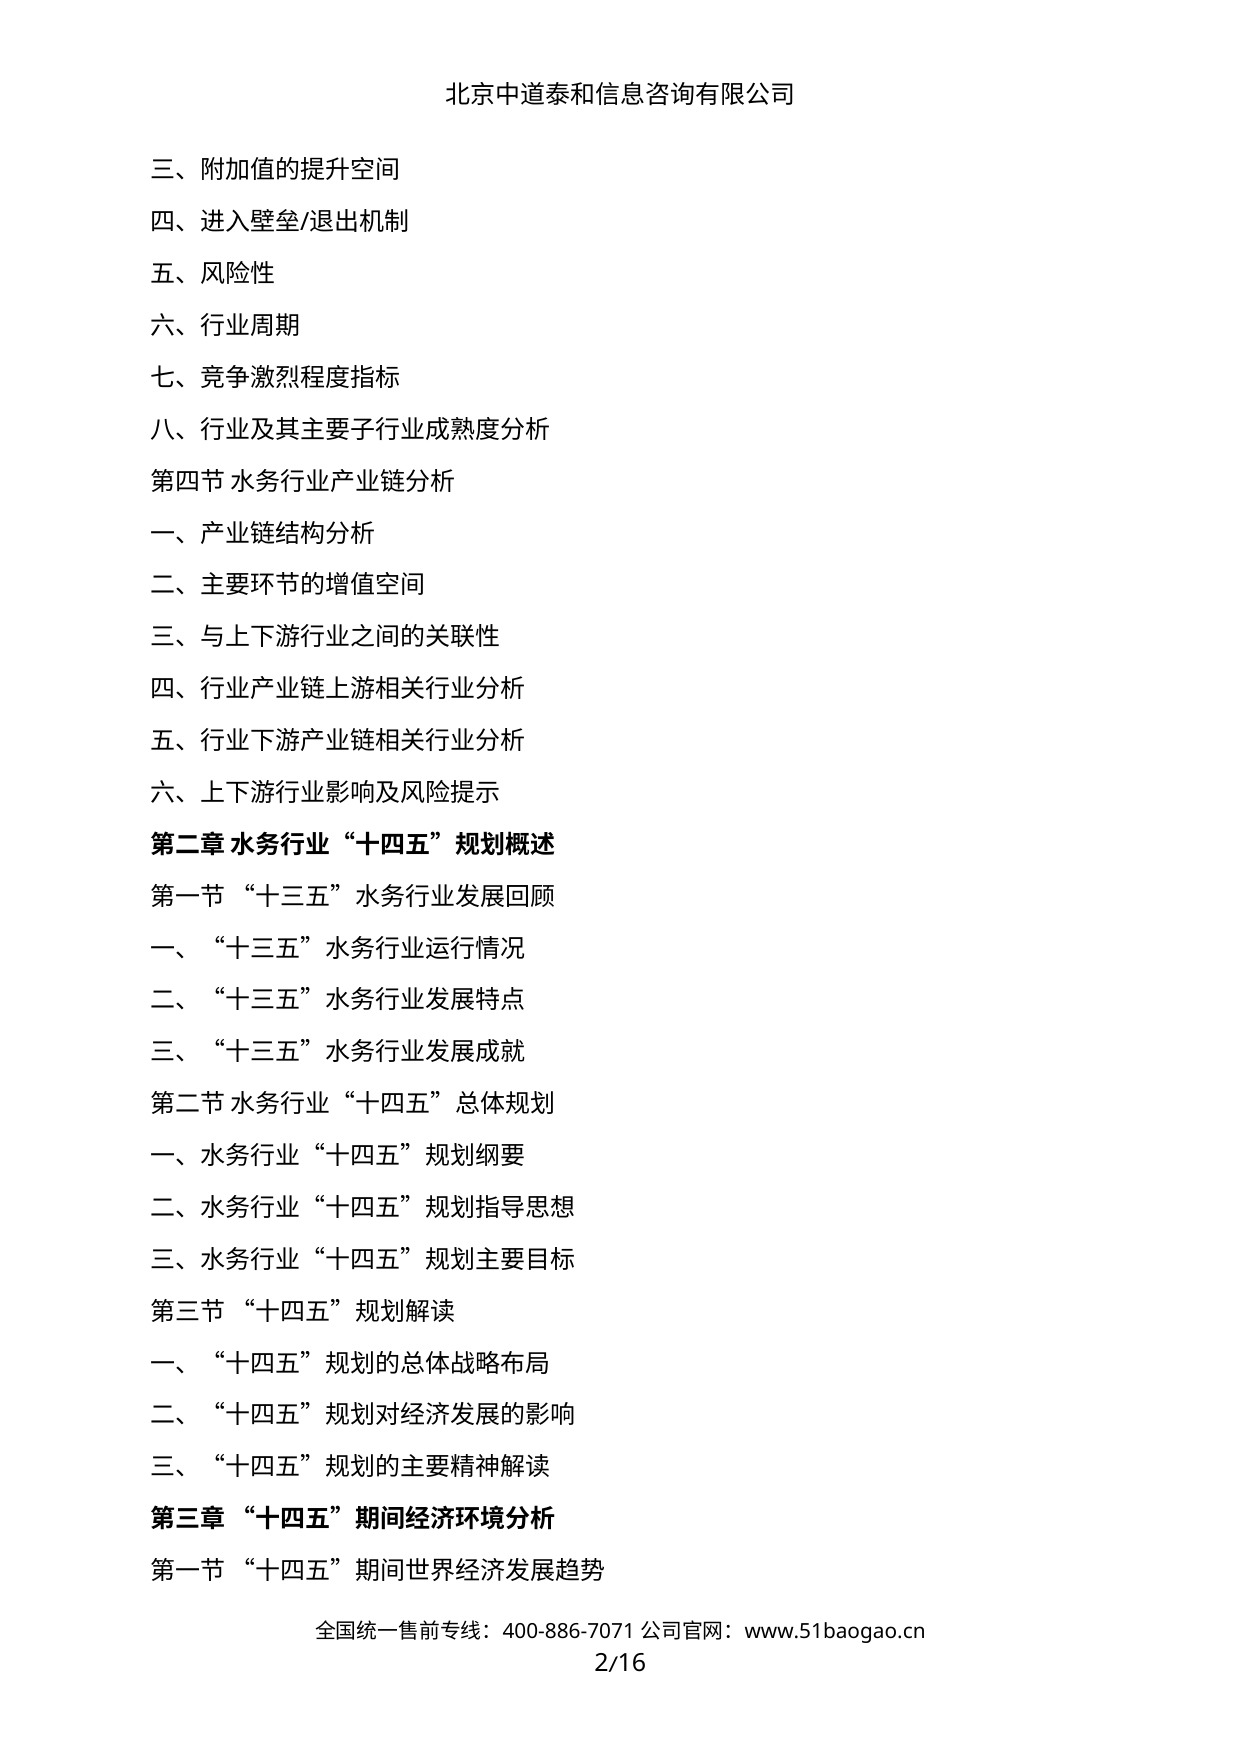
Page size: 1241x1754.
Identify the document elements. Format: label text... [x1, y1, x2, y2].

text 三、附加值的提升空间 [150, 150, 1090, 186]
text 一、“十四五”规划的总体战略布局 [150, 1343, 1090, 1379]
text 五、行业下游产业链相关行业分析 [150, 721, 1090, 757]
text 三、“十三五”水务行业发展成就 [150, 1032, 1090, 1068]
text 三、与上下游行业之间的关联性 [150, 617, 1090, 653]
text 二、“十四五”规划对经济发展的影响 [150, 1395, 1090, 1431]
text 二、水务行业“十四五”规划指导思想 [150, 1187, 1090, 1224]
text 一、“十三五”水务行业运行情况 [150, 928, 1090, 964]
text 三、水务行业“十四五”规划主要目标 [150, 1239, 1090, 1276]
text 第四节 水务行业产业链分析 [150, 461, 1090, 497]
text 八、行业及其主要子行业成熟度分析 [150, 409, 1090, 446]
text 五、风险性 [150, 254, 1090, 290]
text 四、行业产业链上游相关行业分析 [150, 669, 1090, 705]
text 六、行业周期 [150, 306, 1090, 342]
text 第一节 “十三五”水务行业发展回顾 [150, 876, 1090, 912]
text 六、上下游行业影响及风险提示 [150, 772, 1090, 809]
text 第二章 水务行业“十四五”规划概述 [150, 824, 1090, 861]
text 第三节 “十四五”规划解读 [150, 1291, 1090, 1327]
text 四、进入壁垒/退出机制 [150, 202, 1090, 238]
text 二、“十三五”水务行业发展特点 [150, 980, 1090, 1016]
text 第一节 “十四五”期间世界经济发展趋势 [150, 1551, 1090, 1587]
text 一、产业链结构分析 [150, 513, 1090, 549]
text 三、“十四五”规划的主要精神解读 [150, 1447, 1090, 1483]
text 一、水务行业“十四五”规划纲要 [150, 1136, 1090, 1172]
text 第三章 “十四五”期间经济环境分析 [150, 1499, 1090, 1535]
text 第二节 水务行业“十四五”总体规划 [150, 1084, 1090, 1120]
text 七、竞争激烈程度指标 [150, 357, 1090, 394]
text 二、主要环节的增值空间 [150, 565, 1090, 601]
